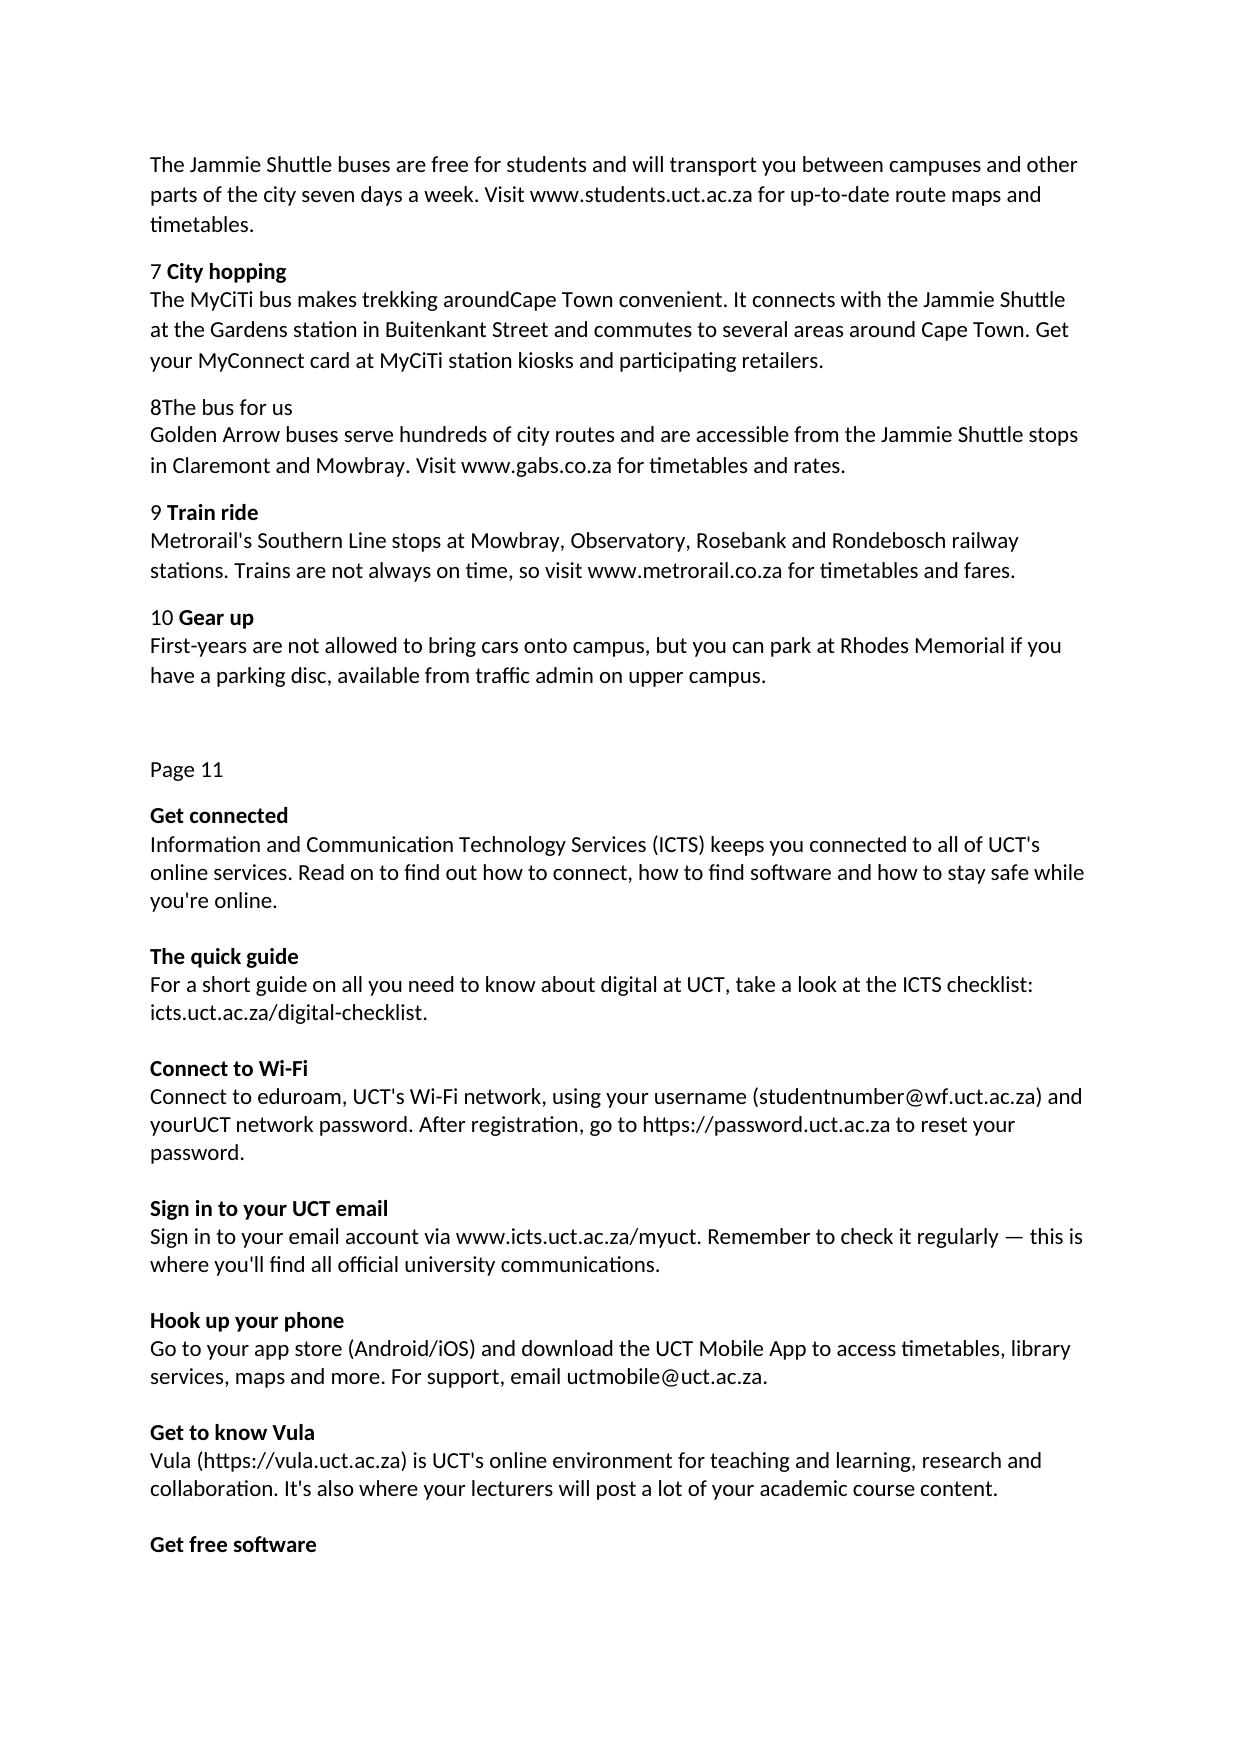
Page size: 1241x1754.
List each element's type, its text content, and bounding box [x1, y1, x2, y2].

text Golden Arrow buses serve hundreds of city routes and are accessible from the Jammie Shuttle stops in Claremont and Mowbray. Visit www.gabs.co.za for timetables and rates. [150, 421, 1090, 479]
text Page 11 [150, 755, 1090, 783]
text Get to know Vula [150, 1418, 1090, 1446]
text For a short guide on all you need to know about digital at UCT, take a look at the ICTS checklist: icts.uct.ac.za/digital-checklist. [150, 970, 1090, 1026]
text Get connected [150, 802, 1090, 830]
text 7 City hopping [150, 257, 1090, 285]
text Go to your app store (Android/iOS) and download the UCT Mobile App to access timetables, library services, maps and more. For support, email uctmobile@uct.ac.za. [150, 1334, 1090, 1390]
text Hook up your phone [150, 1306, 1090, 1334]
text Metrorail's Southern Line stops at Mowbray, Observatory, Rosebank and Rondebosch railway stations. Trains are not always on time, so visit www.metrorail.co.za for timetables and fares. [150, 526, 1090, 584]
text Vula (https://vula.uct.ac.za) is UCT's online environment for teaching and learning, research and collaboration. It's also where your lecturers will post a lot of your academic course content. [150, 1446, 1090, 1502]
text 10 Gear up [150, 603, 1090, 631]
text 8The bus for us [150, 393, 1090, 421]
text Connect to eduroam, UCT's Wi-Fi network, using your username (studentnumber@wf.uct.ac.za) and yourUCT network password. After registration, go to https://password.uct.ac.za to reset your password. [150, 1082, 1090, 1166]
text 9 Train ride [150, 498, 1090, 526]
text Get free software [150, 1530, 1090, 1558]
text The Jammie Shuttle buses are free for students and will transport you between campuses and other parts of the city seven days a week. Visit www.students.uct.ac.za for up-to-date route maps and timetables. [150, 150, 1090, 238]
text Sign in to your email account via www.icts.uct.ac.za/myuct. Remember to check it regularly — this is where you'll find all official university communications. [150, 1222, 1090, 1278]
text Sign in to your UCT email [150, 1194, 1090, 1222]
text The quick guide [150, 942, 1090, 970]
text Information and Communication Technology Services (ICTS) keeps you connected to all of UCT's online services. Read on to find out how to connect, how to find software and how to stay safe while you're online. [150, 830, 1090, 914]
text First-years are not allowed to bring cars onto campus, but you can park at Rhodes Memorial if you have a parking disc, available from traffic admin on upper campus. [150, 631, 1090, 689]
text The MyCiTi bus makes trekking aroundCape Town convenient. It connects with the Jammie Shuttle at the Gardens station in Buitenkant Street and commutes to several areas around Cape Town. Get your MyConnect card at MyCiTi station kiosks and participating retailers. [150, 285, 1090, 374]
text Connect to Wi-Fi [150, 1054, 1090, 1082]
